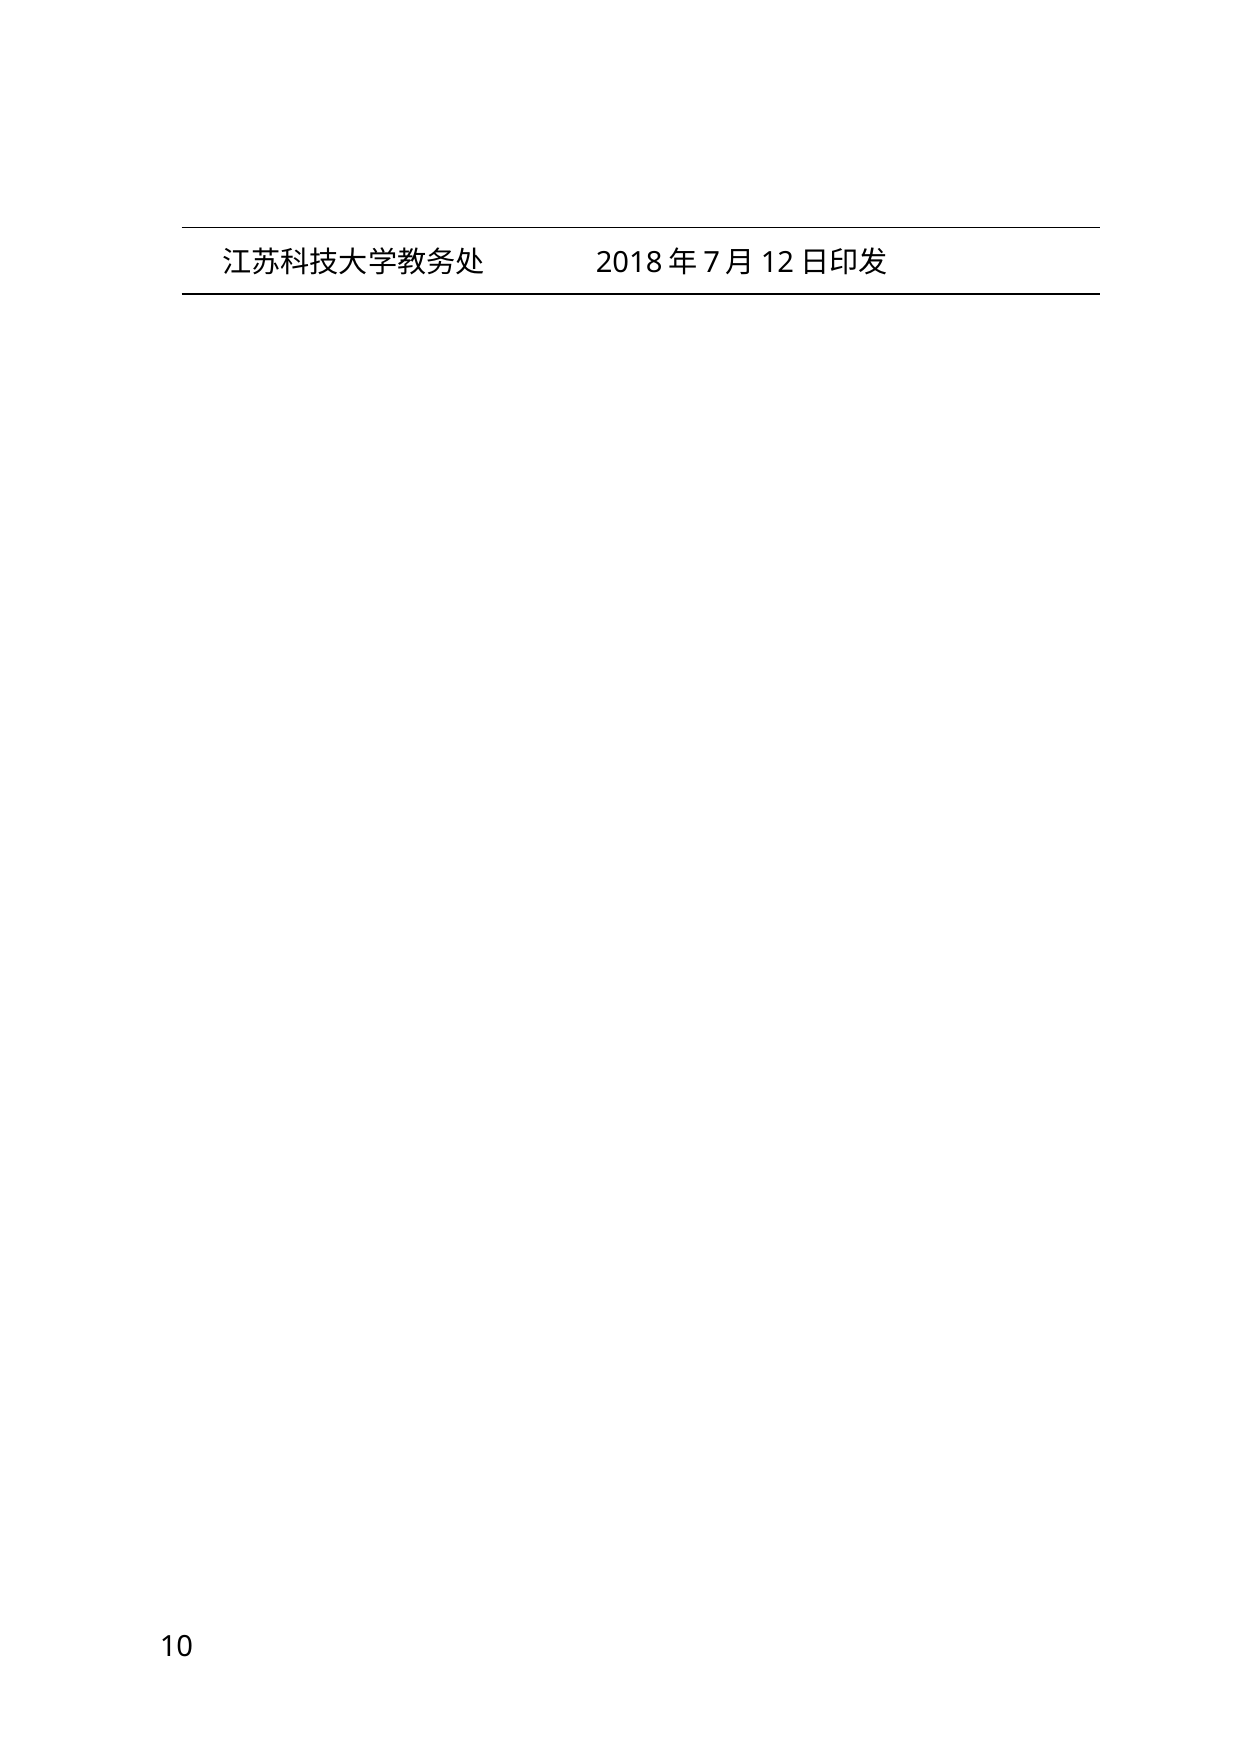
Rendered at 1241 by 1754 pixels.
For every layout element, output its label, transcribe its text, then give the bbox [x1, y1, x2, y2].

table_header 江苏科技大学教务处 2018年7月12日印发 [182, 228, 1100, 292]
